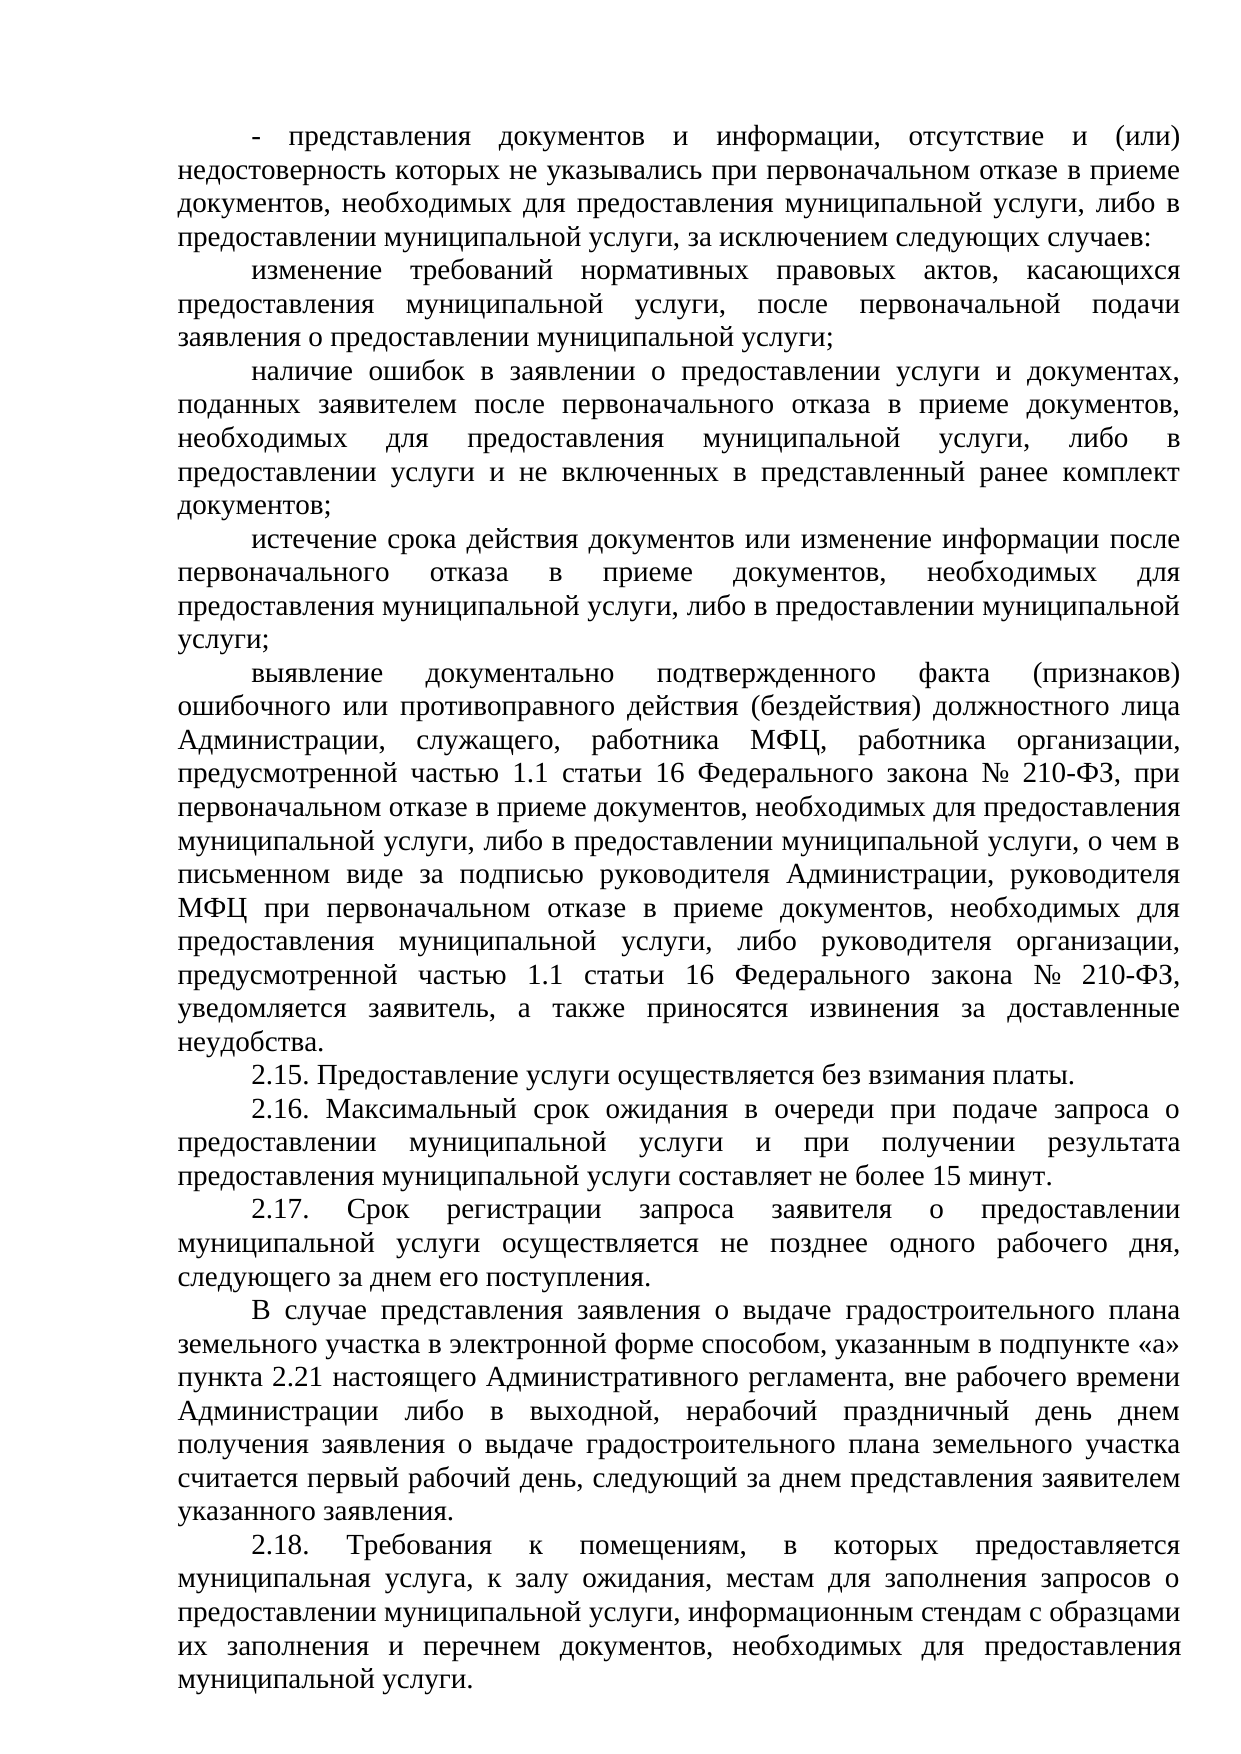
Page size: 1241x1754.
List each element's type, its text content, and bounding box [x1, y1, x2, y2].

text 2.17. Срок регистрации запроса заявителя о предоставлении муниципальной услуги осуществляется не позднее одного рабочего дня, следующего за днем его поступления. [177, 1192, 1181, 1292]
text В случае представления заявления о выдаче градостроительного плана земельного участка в электронной форме способом, указанным в подпункте «а» пункта 2.21 настоящего Административного регламента, вне рабочего времени Администрации либо в выходной, нерабочий праздничный день днем получения заявления о выдаче градостроительного плана земельного участка считается первый рабочий день, следующий за днем представления заявителем указанного заявления. [177, 1292, 1181, 1527]
text - представления документов и информации, отсутствие и (или) недостоверность которых не указывались при первоначальном отказе в приеме документов, необходимых для предоставления муниципальной услуги, либо в предоставлении муниципальной услуги, за исключением следующих случаев: [177, 118, 1181, 252]
text 2.16. Максимальный срок ожидания в очереди при подаче запроса о предоставлении муниципальной услуги и при получении результата предоставления муниципальной услуги составляет не более 15 минут. [177, 1091, 1181, 1192]
title 2.18. Требования к помещениям, в которых предоставляется муниципальная услуга, к залу ожидания, местам для заполнения запросов о предоставлении муниципальной услуги, информационным стендам с образцами их заполнения и перечнем документов, необходимых для предоставления муниципальной услуги. [177, 1527, 1181, 1695]
text истечение срока действия документов или изменение информации после первоначального отказа в приеме документов, необходимых для предоставления муниципальной услуги, либо в предоставлении муниципальной услуги; [177, 521, 1181, 655]
text изменение требований нормативных правовых актов, касающихся предоставления муниципальной услуги, после первоначальной подачи заявления о предоставлении муниципальной услуги; [177, 252, 1181, 353]
text наличие ошибок в заявлении о предоставлении услуги и документах, поданных заявителем после первоначального отказа в приеме документов, необходимых для предоставления муниципальной услуги, либо в предоставлении услуги и не включенных в представленный ранее комплект документов; [177, 353, 1181, 521]
text 2.15. Предоставление услуги осуществляется без взимания платы. [177, 1057, 1181, 1091]
text выявление документально подтвержденного факта (признаков) ошибочного или противоправного действия (бездействия) должностного лица Администрации, служащего, работника МФЦ, работника организации, предусмотренной частью 1.1 статьи 16 Федерального закона № 210-ФЗ, при первоначальном отказе в приеме документов, необходимых для предоставления муниципальной услуги, либо в предоставлении муниципальной услуги, о чем в письменном виде за подписью руководителя Администрации, руководителя МФЦ при первоначальном отказе в приеме документов, необходимых для предоставления муниципальной услуги, либо руководителя организации, предусмотренной частью 1.1 статьи 16 Федерального закона № 210-ФЗ, уведомляется заявитель, а также приносятся извинения за доставленные неудобства. [177, 655, 1181, 1057]
